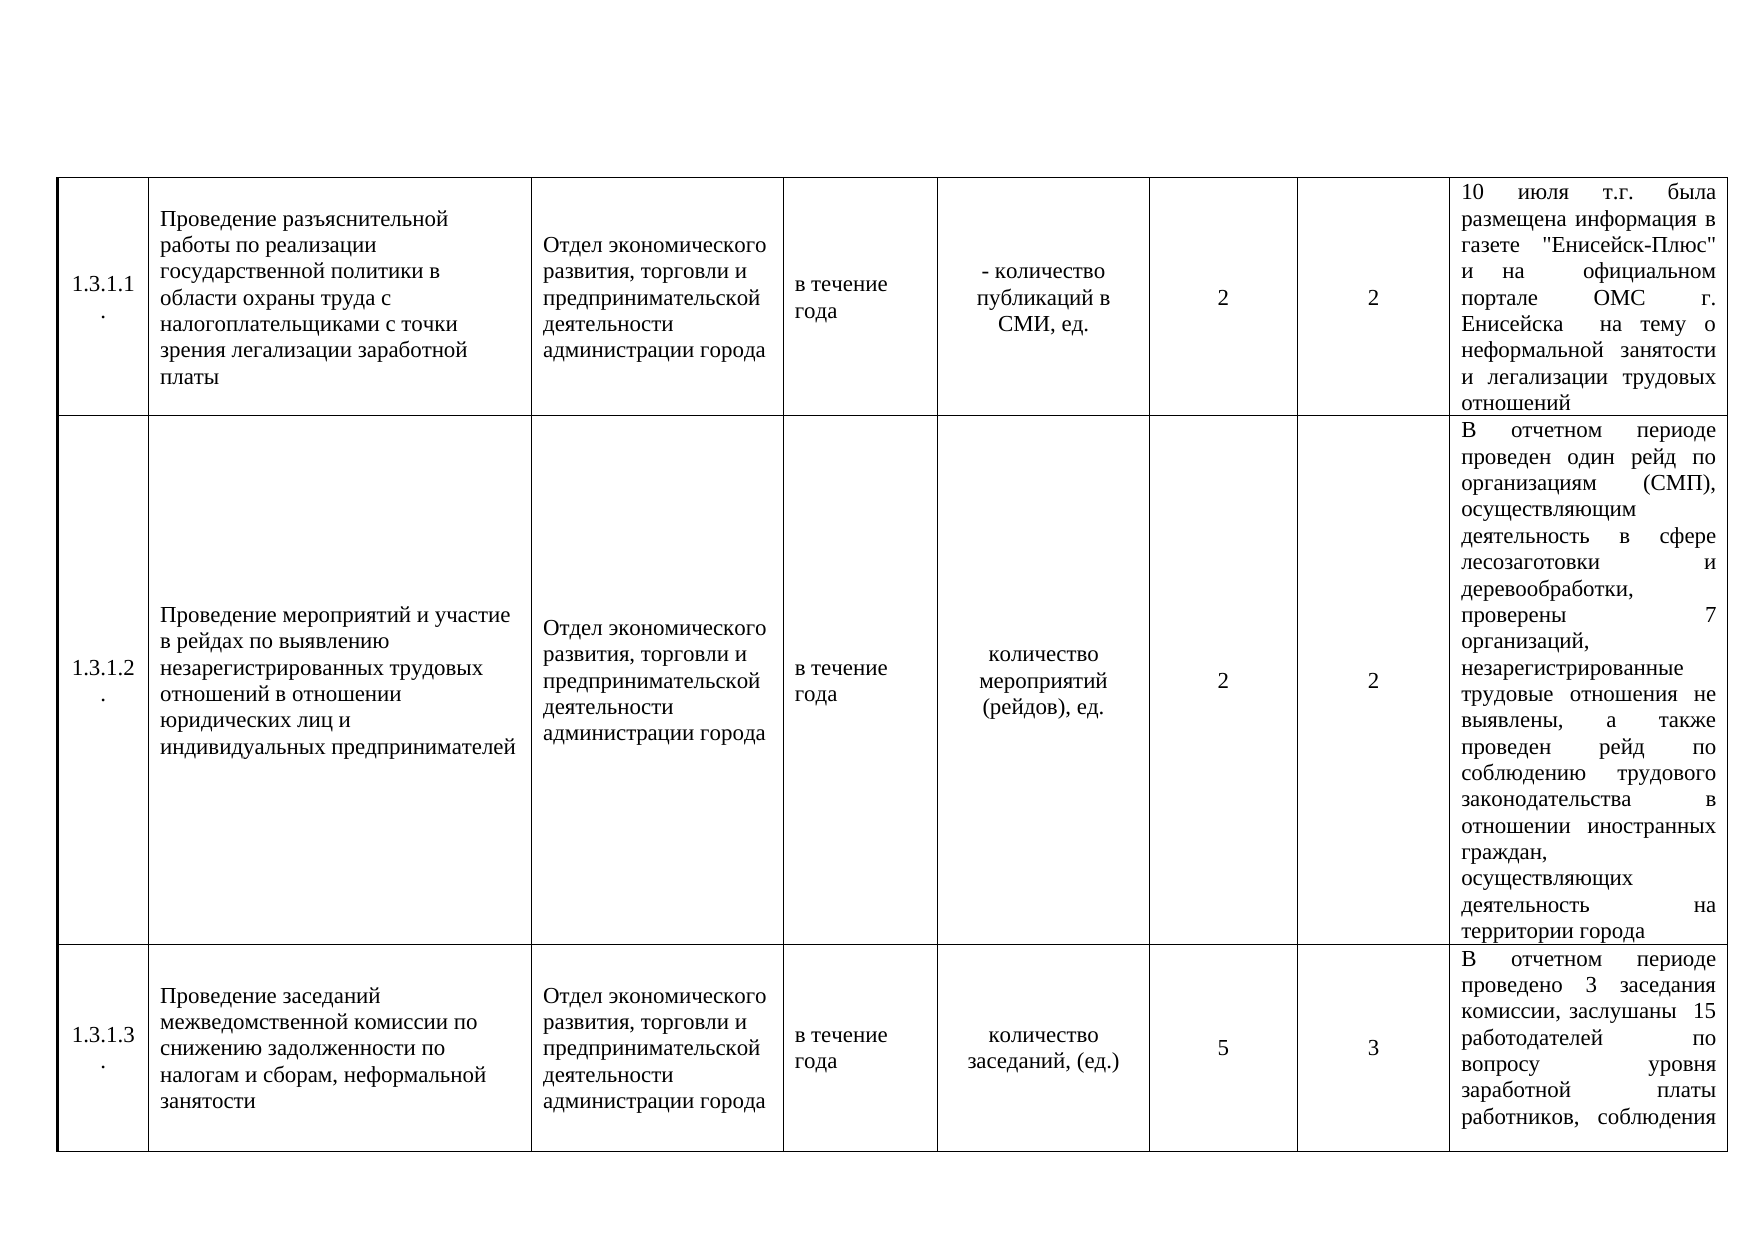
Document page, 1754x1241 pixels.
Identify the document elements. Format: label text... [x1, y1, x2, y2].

table_cell в течение года [784, 416, 937, 943]
table_cell 5 [1150, 945, 1297, 1151]
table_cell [938, 945, 1149, 1151]
table_cell 2 [1298, 178, 1449, 415]
table_cell Отдел экономического развития, торговли и предпринимательской деятельности администрации города [532, 178, 783, 415]
table_cell Проведение разъяснительной работы по реализации государственной политики в области охраны труда с налогоплательщиками с точки зрения легализации заработной платы [149, 178, 531, 415]
table_cell 2 [1150, 416, 1297, 943]
table_cell в течение года [784, 178, 937, 415]
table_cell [1450, 945, 1727, 1151]
table_cell в течение года [784, 945, 937, 1151]
table_cell 2 [1298, 416, 1449, 943]
table_cell Проведение мероприятий и участие в рейдах по выявлению незарегистрированных трудовых отношений в отношении юридических лиц и индивидуальных предпринимателей [149, 416, 531, 943]
table_cell 1.3.1.3. [59, 945, 148, 1151]
table_cell 2 [1150, 178, 1297, 415]
table_cell 1.3.1.2. [59, 416, 148, 943]
table_cell количество мероприятий (рейдов), ед. [938, 416, 1149, 943]
table_cell 10 июля т.г. была размещена информация в газете "Енисейск-Плюс" и на официальном портале ОМС г. Енисейска на тему о неформальной занятости и легализации трудовых отношений [1450, 178, 1727, 415]
table_cell 1.3.1.1. [59, 178, 148, 415]
table_cell 3 [1298, 945, 1449, 1151]
table_cell - количество публикаций в СМИ, ед. [938, 178, 1149, 415]
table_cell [532, 945, 783, 1151]
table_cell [149, 945, 531, 1151]
table_cell В отчетном периоде проведен один рейд по организациям (СМП), осуществляющим деятельность в сфере лесозаготовки и деревообработки, проверены 7 организаций, незарегистрированные трудовые отношения не выявлены, а также проведен рейд по соблюдению трудового законодательства в отношении иностранных граждан, осуществляющих деятельность на территории города [1450, 416, 1727, 943]
table_cell Отдел экономического развития, торговли и предпринимательской деятельности администрации города [532, 416, 783, 943]
